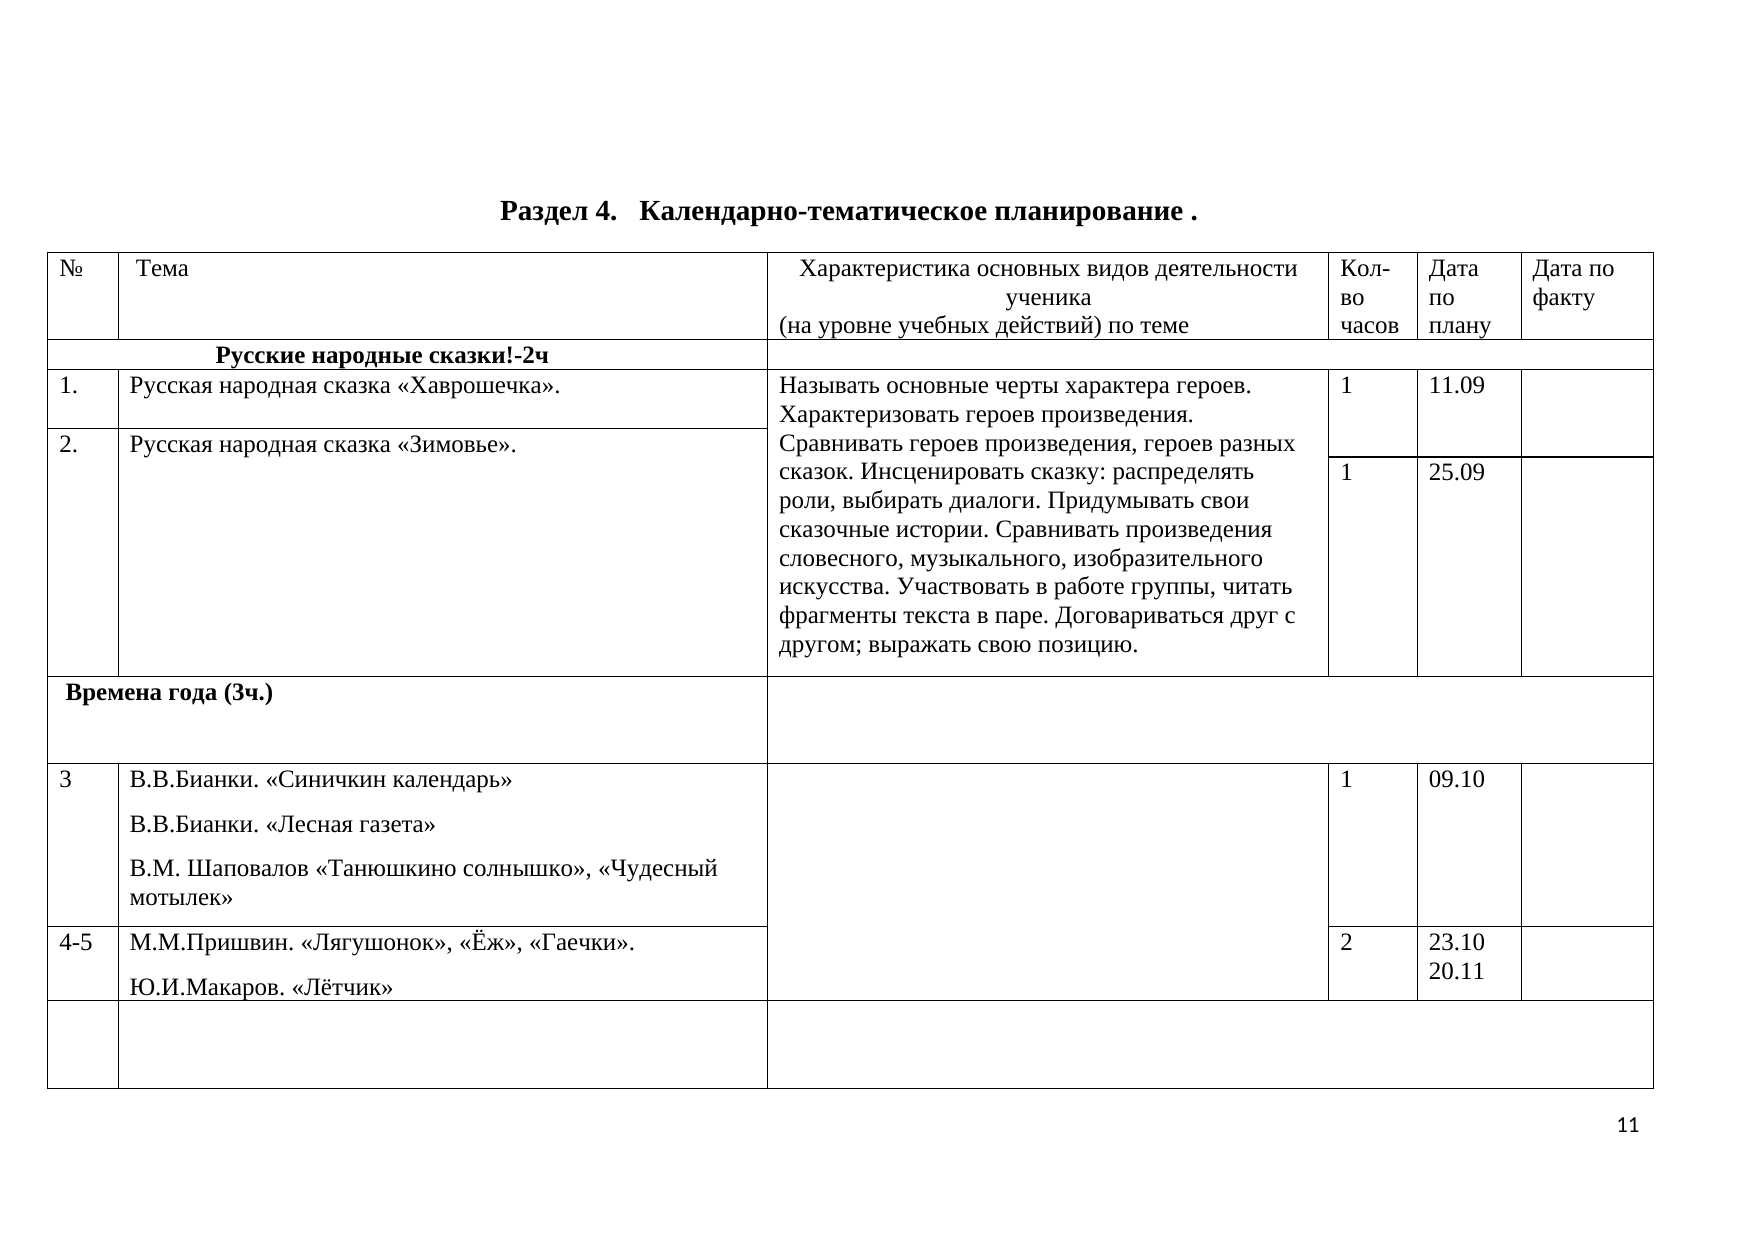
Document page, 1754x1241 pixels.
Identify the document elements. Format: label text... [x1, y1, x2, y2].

table_cell Называть основные черты характера героев. Характеризовать героев произведения. Сравнивать героев произведения, героев разных сказок. Инсценировать сказку: распределять роли, выбирать диалоги. Придумывать свои сказочные истории. Сравнивать произведения словесного, музыкального, изобразительного искусства. Участвовать в работе группы, читать фрагменты текста в паре. Договариваться друг с другом; выражать свою позицию. [768, 370, 1328, 676]
table_cell 2. [48, 429, 118, 676]
table_cell М.М.Пришвин. «Лягушонок», «Ёж», «Гаечки». Ю.И.Макаров. «Лётчик» [119, 927, 767, 1000]
table_cell 11.09 [1418, 370, 1521, 456]
table_cell Русские народные сказки!-2ч [48, 340, 767, 369]
table_header № [48, 253, 118, 339]
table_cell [119, 1001, 767, 1088]
table_cell [48, 1001, 118, 1088]
table_cell [768, 1001, 1653, 1088]
table_cell [1522, 764, 1653, 926]
table_cell [768, 340, 1653, 369]
table_cell Русская народная сказка «Хаврошечка». [119, 370, 767, 428]
table_cell 1 [1329, 458, 1417, 676]
table_cell 4-5 [48, 927, 118, 1000]
table_cell 1 [1329, 370, 1417, 456]
table_cell [768, 764, 1328, 1000]
table_cell 09.10 [1418, 764, 1521, 926]
text Раздел 4. Календарно-тематическое планирование . [59, 193, 1639, 226]
table_cell Времена года (3ч.) [48, 677, 767, 763]
table_cell 23.10 20.11 [1418, 927, 1521, 1000]
table_cell 1. [48, 370, 118, 428]
table_header Дата по факту [1522, 253, 1653, 339]
table_cell 25.09 [1418, 458, 1521, 676]
table_cell Русская народная сказка «Зимовье». [119, 429, 767, 676]
table_cell [1522, 458, 1653, 676]
table_header Кол-во часов [1329, 253, 1417, 339]
table_header Дата по плану [1418, 253, 1521, 339]
table_cell [768, 677, 1653, 763]
table_header Тема [119, 253, 767, 339]
table_cell [1522, 927, 1653, 1000]
table_cell В.В.Бианки. «Синичкин календарь» В.В.Бианки. «Лесная газета» В.М. Шаповалов «Танюшкино солнышко», «Чудесный мотылек» [119, 764, 767, 926]
table_cell [1522, 370, 1653, 456]
table_cell 2 [1329, 927, 1417, 1000]
table_cell 1 [1329, 764, 1417, 926]
table_cell 3 [48, 764, 118, 926]
table_header Характеристика основных видов деятельности ученика (на уровне учебных действий) по теме [768, 253, 1328, 339]
